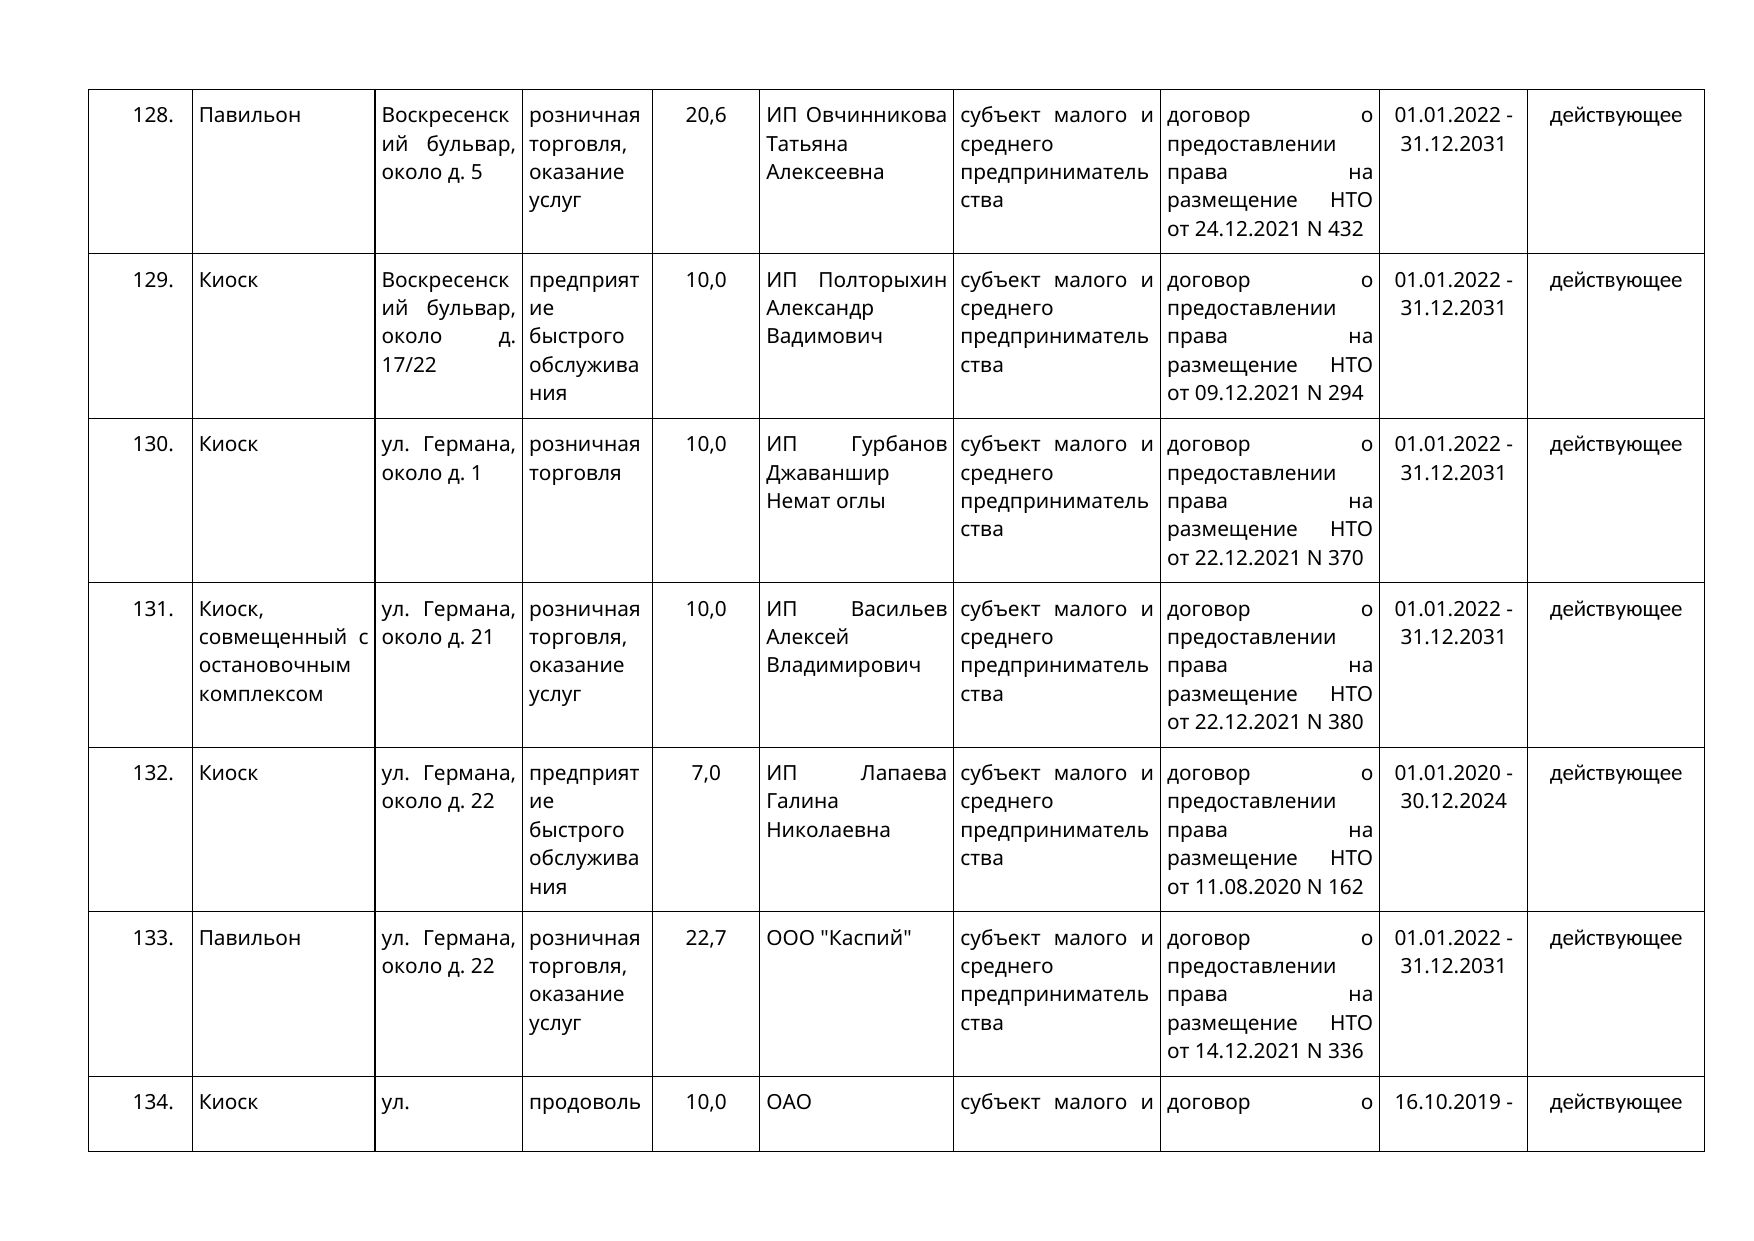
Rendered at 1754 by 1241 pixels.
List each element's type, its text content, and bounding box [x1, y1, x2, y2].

table_cell Павильон [193, 90, 374, 253]
table_cell розничная торговля, оказание услуг [523, 90, 652, 253]
table_cell 10,0 [653, 1077, 759, 1151]
table_cell ОАО "Новгородхлеб" [760, 1077, 953, 1151]
table_cell субъект малого и среднего предпринимательства [954, 912, 1160, 1076]
table_cell 7,0 [653, 748, 759, 911]
table_cell [89, 419, 192, 582]
table_cell ООО "Каспий" [760, 912, 953, 1076]
table_cell [89, 1077, 192, 1151]
table_cell ИП Овчинникова Татьяна Алексеевна [760, 90, 953, 253]
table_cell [1161, 1077, 1379, 1151]
table_cell ИП Полторыхин Александр Вадимович [760, 254, 953, 418]
table_cell договор о предоставлении права на размещение НТО от 11.08.2020 N 162 [1161, 748, 1379, 911]
table_cell 01.01.2020 - 30.12.2024 [1380, 748, 1527, 911]
table_cell действующее [1528, 254, 1704, 418]
table_cell Павильон [193, 912, 374, 1076]
table_cell договор о предоставлении права на размещение НТО от 14.12.2021 N 336 [1161, 912, 1379, 1076]
table_cell ИП Васильев Алексей Владимирович [760, 583, 953, 747]
table_cell [89, 583, 192, 747]
table_cell Киоск, совмещенный с остановочным комплексом [193, 583, 374, 747]
table_cell Киоск [193, 419, 374, 582]
table_cell 01.01.2022 - 31.12.2031 [1380, 254, 1527, 418]
table_cell 10,0 [653, 254, 759, 418]
table_cell Киоск [193, 748, 374, 911]
table_cell розничная торговля, оказание услуг [523, 912, 652, 1076]
table_cell субъект малого и среднего предпринимательства [954, 583, 1160, 747]
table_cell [376, 1077, 522, 1151]
table_cell 20,6 [653, 90, 759, 253]
table_cell договор о предоставлении права на размещение НТО от 09.12.2021 N 294 [1161, 254, 1379, 418]
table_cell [954, 1077, 1160, 1151]
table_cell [954, 90, 1160, 253]
table_cell Киоск [193, 1077, 374, 1151]
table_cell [1380, 1077, 1527, 1151]
table_cell действующее [1528, 1077, 1704, 1151]
table_cell действующее [1528, 912, 1704, 1076]
table_cell ул. Германа, около д. 1 [376, 419, 522, 582]
table_cell ул. Германа, около д. 22 [376, 748, 522, 911]
table_cell [89, 912, 192, 1076]
table_cell предприятие быстрого обслуживания [523, 748, 652, 911]
table_cell Воскресенский бульвар, около д. 17/22 [376, 254, 522, 418]
table_cell Воскресенский бульвар, около д. 5 [376, 90, 522, 253]
table_cell договор о предоставлении права на размещение НТО от 22.12.2021 N 370 [1161, 419, 1379, 582]
table_cell предприятие быстрого обслуживания [523, 254, 652, 418]
table_cell субъект малого и среднего предпринимательства [954, 419, 1160, 582]
table_cell договор о предоставлении права на размещение НТО от 24.12.2021 N 432 [1161, 90, 1379, 253]
table_cell 22,7 [653, 912, 759, 1076]
table_cell [89, 90, 192, 253]
table_cell ИП Гурбанов Джаваншир Немат оглы [760, 419, 953, 582]
table_cell 10,0 [653, 419, 759, 582]
table_cell 10,0 [653, 583, 759, 747]
table_cell [89, 254, 192, 418]
table_cell договор о предоставлении права на размещение НТО от 22.12.2021 N 380 [1161, 583, 1379, 747]
table_cell 01.01.2022 - 31.12.2031 [1380, 419, 1527, 582]
table_cell розничная торговля [523, 419, 652, 582]
table_cell розничная торговля, оказание услуг [523, 583, 652, 747]
table_cell 01.01.2022 - 31.12.2031 [1380, 90, 1527, 253]
table_cell действующее [1528, 419, 1704, 582]
table_cell ИП Лапаева Галина Николаевна [760, 748, 953, 911]
table_cell 01.01.2022 - 31.12.2031 [1380, 583, 1527, 747]
table_cell ул. Германа, около д. 22 [376, 912, 522, 1076]
table_cell ул. Германа, около д. 21 [376, 583, 522, 747]
table_cell субъект малого и среднего предпринимательства [954, 748, 1160, 911]
table_cell субъект малого и среднего предпринимательства [954, 254, 1160, 418]
table_cell 01.01.2022 - 31.12.2031 [1380, 912, 1527, 1076]
table_cell действующее [1528, 748, 1704, 911]
table_cell действующее [1528, 90, 1704, 253]
table_cell Киоск [193, 254, 374, 418]
table_cell действующее [1528, 583, 1704, 747]
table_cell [523, 1077, 652, 1151]
table_cell [89, 748, 192, 911]
